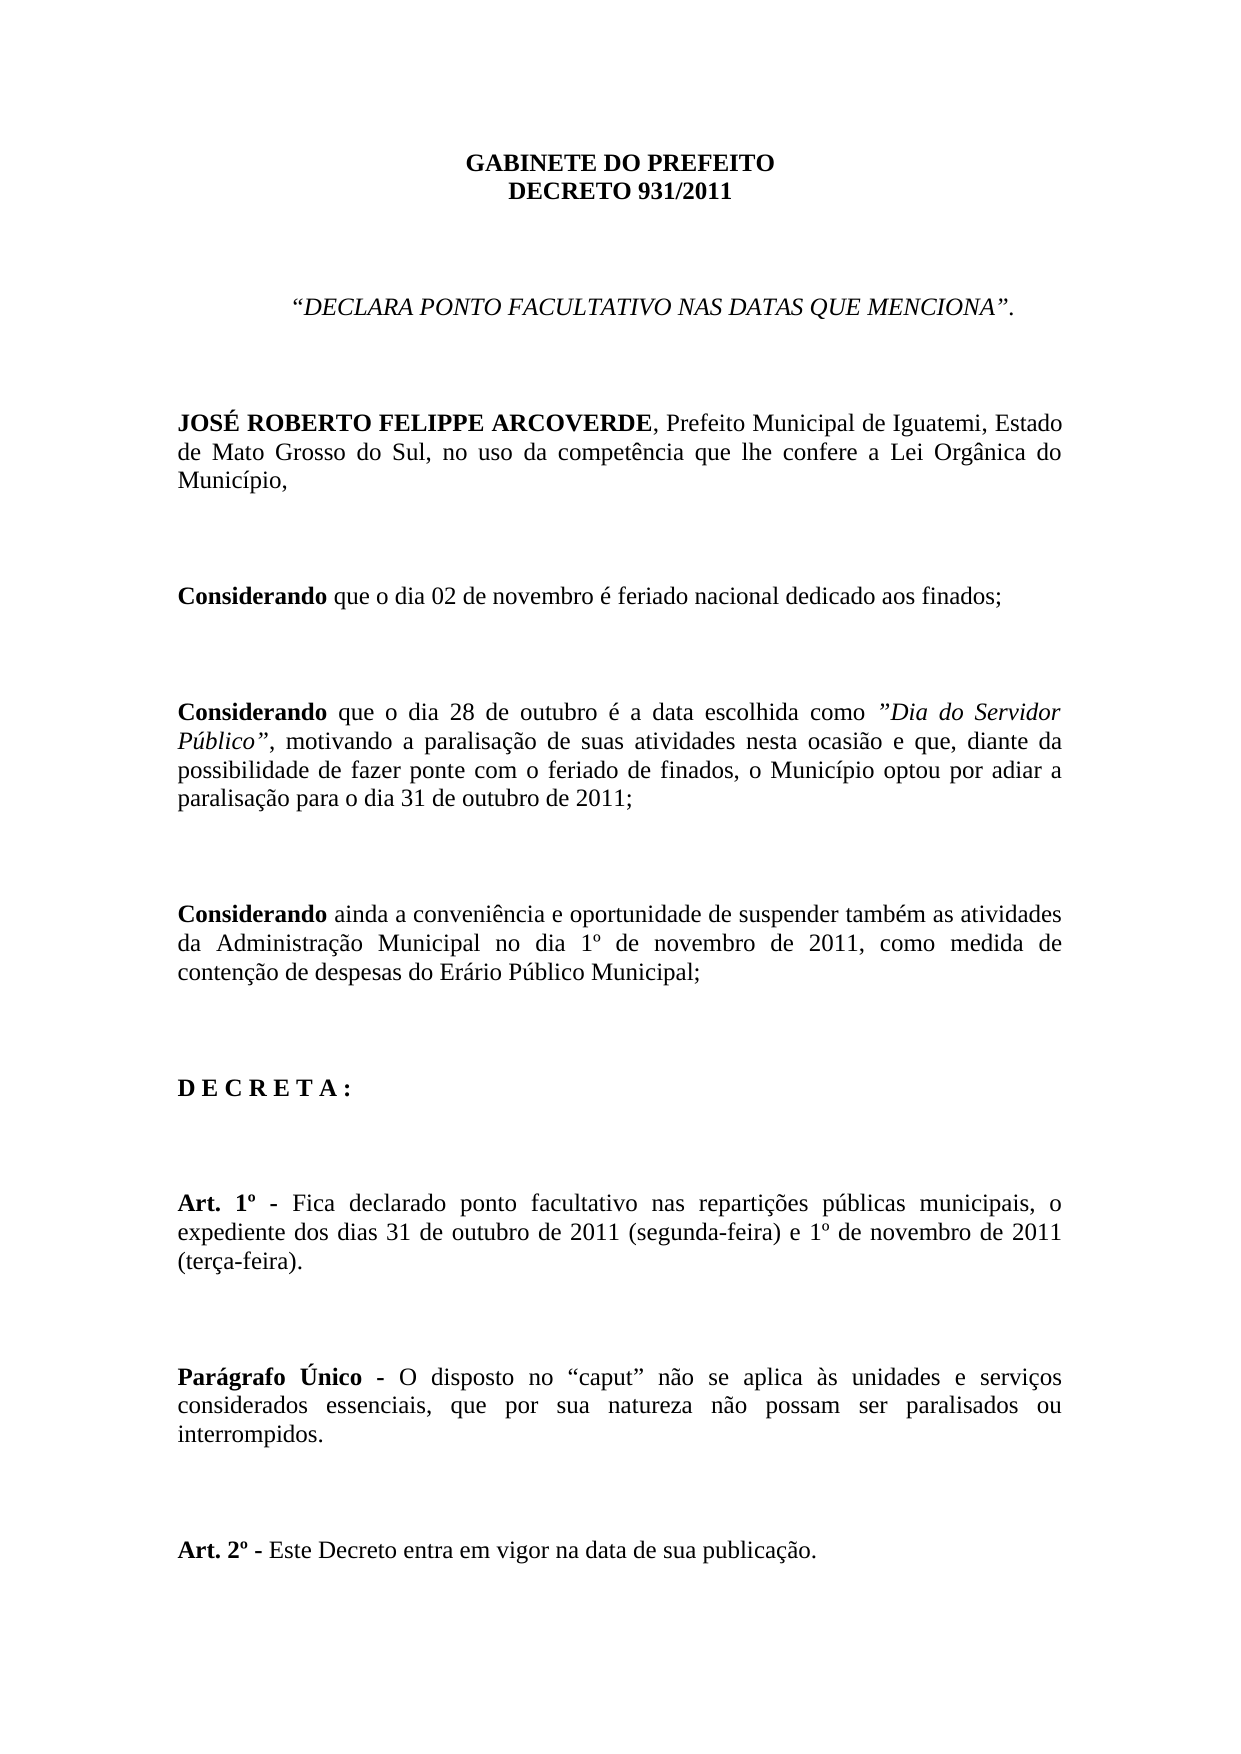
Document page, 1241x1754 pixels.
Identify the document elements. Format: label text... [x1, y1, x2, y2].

text D E C R E T A : [177, 1073, 1063, 1101]
text Art. 1º - Fica declarado ponto facultativo nas repartições públicas municipais, o expediente dos dias 31 de outubro de 2011 (segunda-feira) e 1º de novembro de 2011 (terça-feira). [177, 1188, 1063, 1275]
text GABINETE DO PREFEITO DECRETO 931/2011 [177, 148, 1063, 205]
text Considerando que o dia 02 de novembro é feriado nacional dedicado aos finados; [177, 581, 1063, 610]
text “DECLARA PONTO FACULTATIVO NAS DATAS QUE MENCIONA”. [290, 292, 1063, 321]
text Parágrafo Único - O disposto no “caput” não se aplica às unidades e serviços considerados essenciais, que por sua natureza não possam ser paralisados ou interrompidos. [177, 1362, 1063, 1448]
text Considerando ainda a conveniência e oportunidade de suspender também as atividades da Administração Municipal no dia 1º de novembro de 2011, como medida de contenção de despesas do Erário Público Municipal; [177, 899, 1063, 986]
text JOSÉ ROBERTO FELIPPE ARCOVERDE, Prefeito Municipal de Iguatemi, Estado de Mato Grosso do Sul, no uso da competência que lhe confere a Lei Orgânica do Município, [177, 408, 1063, 494]
text Considerando que o dia 28 de outubro é a data escolhida como ”Dia do Servidor Público”, motivando a paralisação de suas atividades nesta ocasião e que, diante da possibilidade de fazer ponte com o feriado de finados, o Município optou por adiar a paralisação para o dia 31 de outubro de 2011; [177, 697, 1063, 812]
text Art. 2º - Este Decreto entra em vigor na data de sua publicação. [177, 1535, 1063, 1564]
